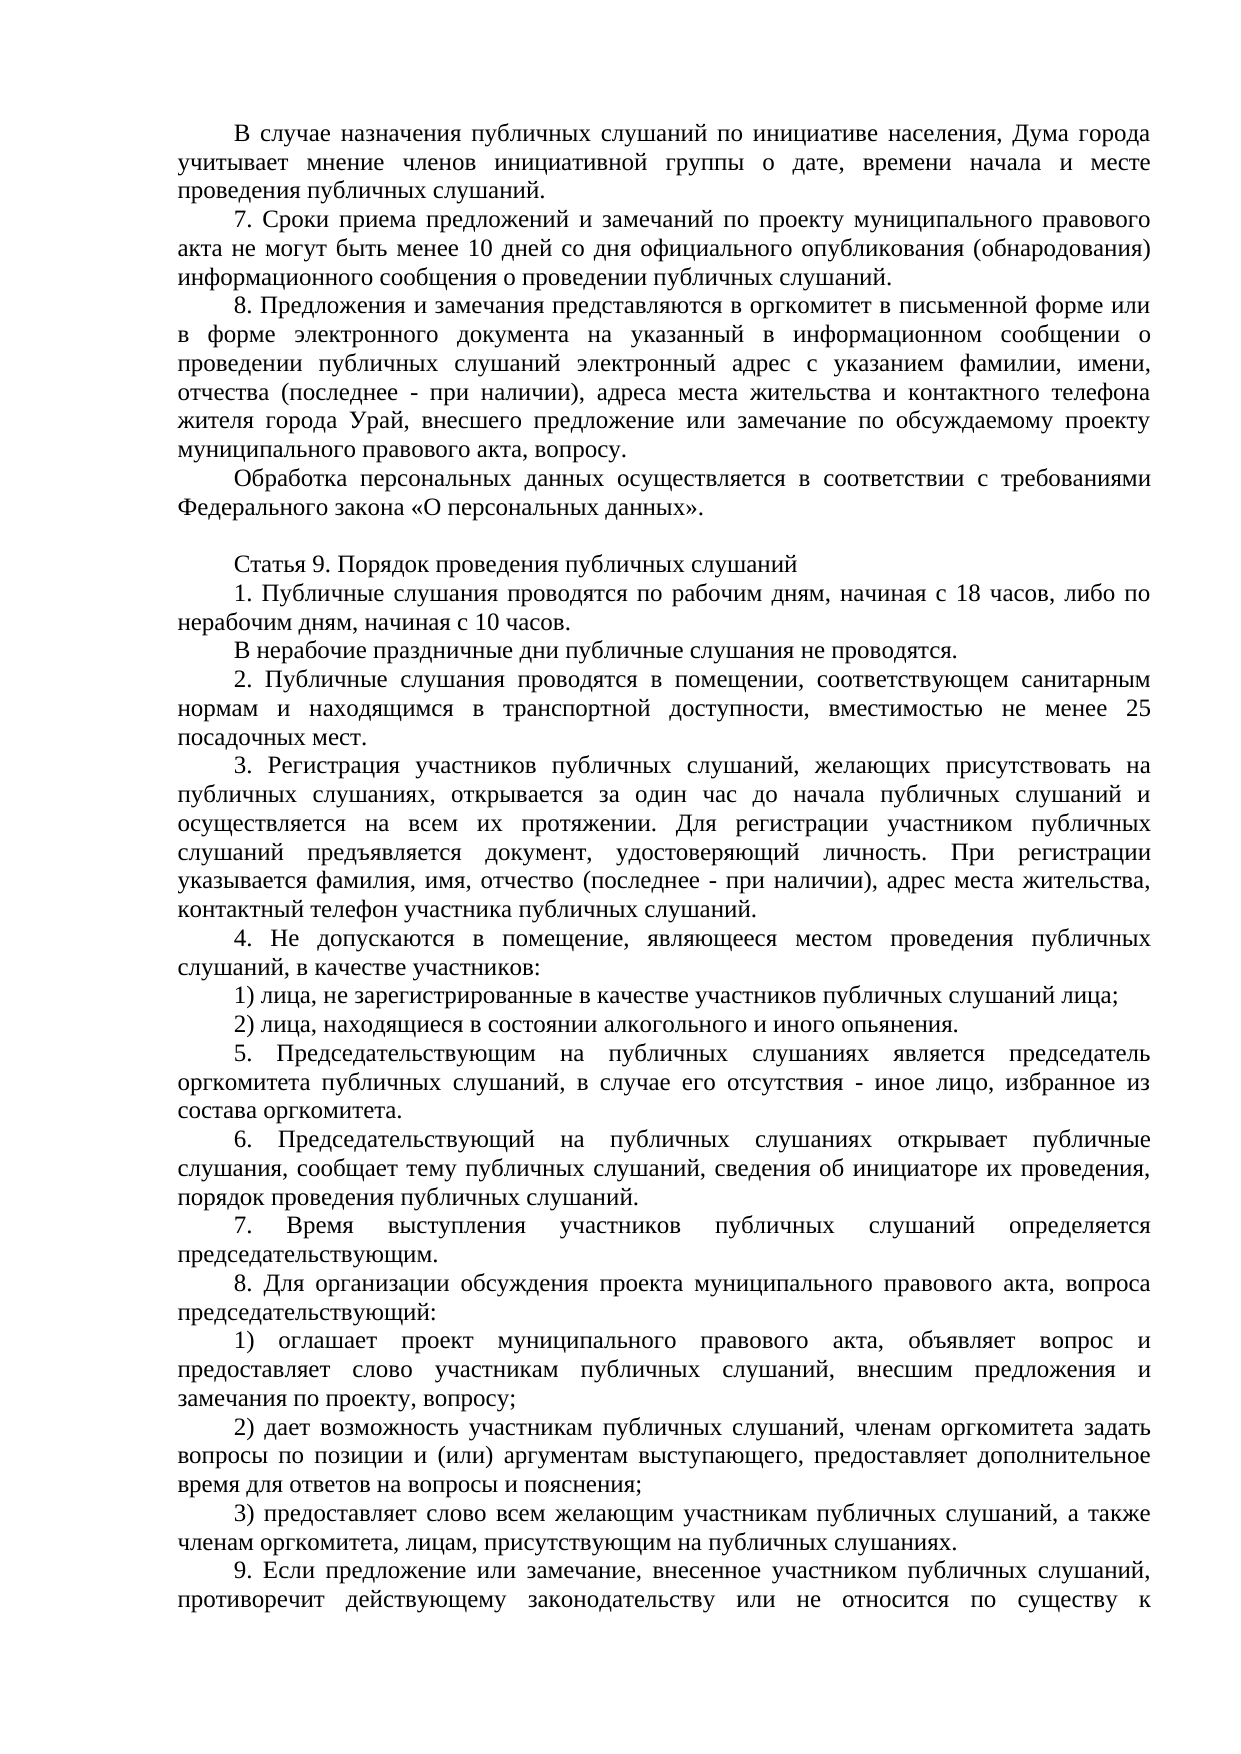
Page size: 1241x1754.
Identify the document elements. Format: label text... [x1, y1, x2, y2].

text В случае назначения публичных слушаний по инициативе населения, Дума города учитывает мнение членов инициативной группы о дате, времени начала и месте проведения публичных слушаний. [177, 118, 1152, 204]
text В нерабочие праздничные дни публичные слушания не проводятся. [177, 636, 1152, 664]
text 3. Регистрация участников публичных слушаний, желающих присутствовать на публичных слушаниях, открывается за один час до начала публичных слушаний и осуществляется на всем их протяжении. Для регистрации участником публичных слушаний предъявляется документ, удостоверяющий личность. При регистрации указывается фамилия, имя, отчество (последнее - при наличии), адрес места жительства, контактный телефон участника публичных слушаний. [177, 751, 1152, 923]
text 7. Сроки приема предложений и замечаний по проекту муниципального правового акта не могут быть менее 10 дней со дня официального опубликования (обнародования) информационного сообщения о проведении публичных слушаний. [177, 204, 1152, 291]
text 8. Предложения и замечания представляются в оргкомитет в письменной форме или в форме электронного документа на указанный в информационном сообщении о проведении публичных слушаний электронный адрес с указанием фамилии, имени, отчества (последнее - при наличии), адреса места жительства и контактного телефона жителя города Урай, внесшего предложение или замечание по обсуждаемому проекту муниципального правового акта, вопросу. [177, 291, 1152, 463]
text Обработка персональных данных осуществляется в соответствии с требованиями Федерального закона «О персональных данных». [177, 463, 1152, 521]
text 4. Не допускаются в помещение, являющееся местом проведения публичных слушаний, в качестве участников: [177, 923, 1152, 981]
text 5. Председательствующим на публичных слушаниях является председатель оргкомитета публичных слушаний, в случае его отсутствия - иное лицо, избранное из состава оргкомитета. [177, 1038, 1152, 1124]
text 2) лица, находящиеся в состоянии алкогольного и иного опьянения. [177, 1009, 1152, 1038]
text 7. Время выступления участников публичных слушаний определяется председательствующим. [177, 1211, 1152, 1268]
text 3) предоставляет слово всем желающим участникам публичных слушаний, а также членам оргкомитета, лицам, присутствующим на публичных слушаниях. [177, 1498, 1152, 1556]
text Статья 9. Порядок проведения публичных слушаний [177, 549, 1152, 578]
text 2) дает возможность участникам публичных слушаний, членам оргкомитета задать вопросы по позиции и (или) аргументам выступающего, предоставляет дополнительное время для ответов на вопросы и пояснения; [177, 1412, 1152, 1498]
text 1) оглашает проект муниципального правового акта, объявляет вопрос и предоставляет слово участникам публичных слушаний, внесшим предложения и замечания по проекту, вопросу; [177, 1326, 1152, 1412]
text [177, 1556, 1152, 1613]
text 1. Публичные слушания проводятся по рабочим дням, начиная с 18 часов, либо по нерабочим дням, начиная с 10 часов. [177, 578, 1152, 636]
text 2. Публичные слушания проводятся в помещении, соответствующем санитарным нормам и находящимся в транспортной доступности, вместимостью не менее 25 посадочных мест. [177, 664, 1152, 751]
text 1) лица, не зарегистрированные в качестве участников публичных слушаний лица; [177, 981, 1152, 1009]
text 8. Для организации обсуждения проекта муниципального правового акта, вопроса председательствующий: [177, 1268, 1152, 1326]
text 6. Председательствующий на публичных слушаниях открывает публичные слушания, сообщает тему публичных слушаний, сведения об инициаторе их проведения, порядок проведения публичных слушаний. [177, 1124, 1152, 1211]
